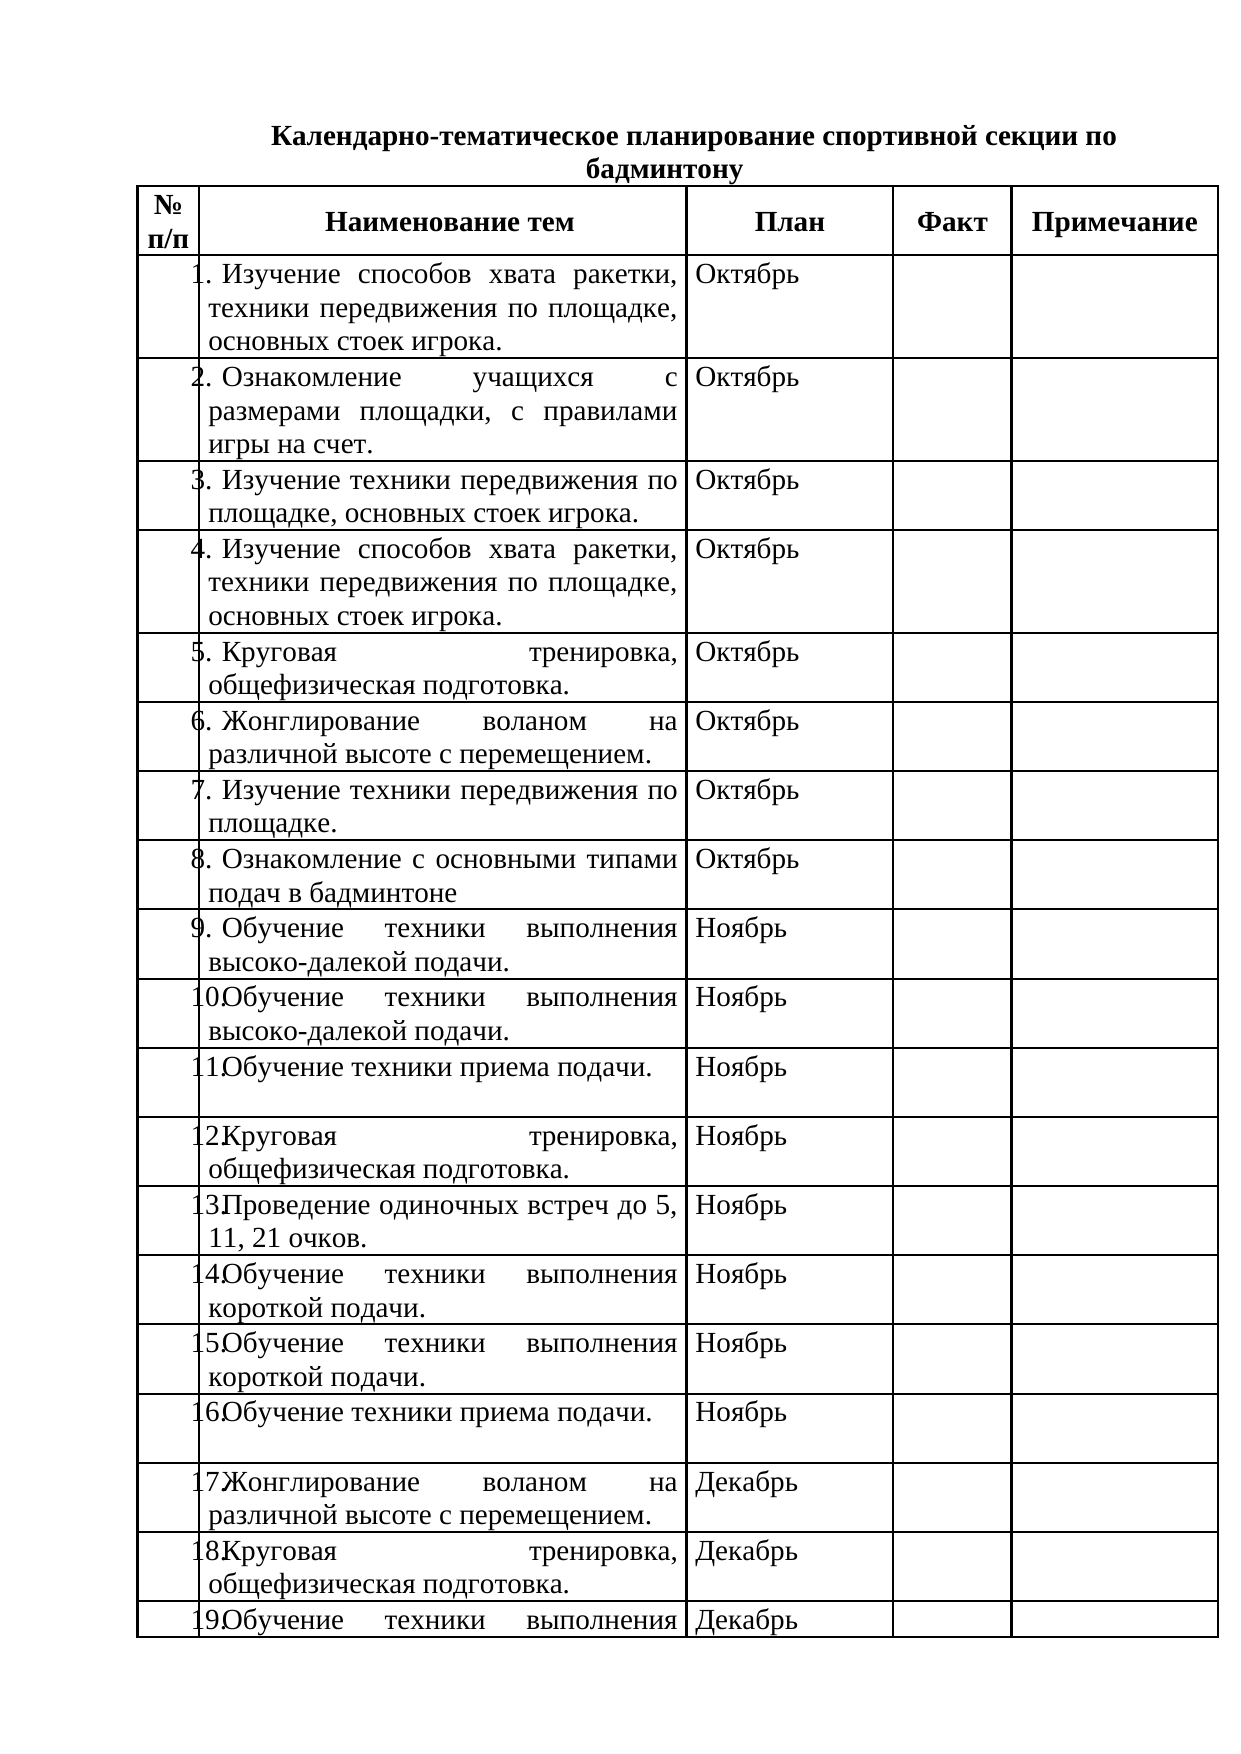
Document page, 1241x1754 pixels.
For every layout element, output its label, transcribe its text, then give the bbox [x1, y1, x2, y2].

table_cell [139, 531, 198, 632]
table_cell [1013, 703, 1217, 770]
table_cell [139, 634, 198, 701]
table_cell Октябрь [688, 256, 892, 357]
table_cell Обучение техники выполнения высоко-далекой подачи. [200, 980, 685, 1047]
table_cell Ноябрь [688, 1049, 892, 1116]
table_cell Обучение техники выполнения высоко-далекой подачи. [200, 910, 685, 977]
table_cell Ноябрь [688, 1256, 892, 1323]
table_cell [894, 1049, 1010, 1116]
table_cell Ноябрь [688, 1187, 892, 1254]
table_cell [1013, 1187, 1217, 1254]
table_cell Жонглирование воланом на различной высоте с перемещением. [200, 1464, 685, 1531]
table_cell [139, 1118, 198, 1185]
table_cell [1013, 910, 1217, 977]
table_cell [200, 1602, 685, 1636]
table_cell [1013, 1049, 1217, 1116]
table_header План [688, 187, 892, 254]
table_cell Октябрь [688, 531, 892, 632]
table_cell [139, 1602, 198, 1636]
table_cell Обучение техники выполнения короткой подачи. [200, 1325, 685, 1392]
table_cell [139, 1049, 198, 1116]
table_cell Ознакомление учащихся с размерами площадки, с правилами игры на счет. [200, 359, 685, 460]
table_cell Ноябрь [688, 910, 892, 977]
table_cell [139, 1533, 198, 1600]
table_cell [139, 772, 198, 839]
table_cell [139, 359, 198, 460]
table_cell Октябрь [688, 359, 892, 460]
table_cell [894, 531, 1010, 632]
table_cell Изучение способов хвата ракетки, техники передвижения по площадке, основных стоек игрока. [200, 531, 685, 632]
table_cell Октябрь [688, 462, 892, 529]
table_cell [894, 462, 1010, 529]
table_cell [894, 910, 1010, 977]
table_cell Обучение техники выполнения короткой подачи. [200, 1256, 685, 1323]
table_header Наименование тем [200, 187, 685, 254]
table_cell Изучение техники передвижения по площадке. [200, 772, 685, 839]
table_cell Обучение техники приема подачи. [200, 1049, 685, 1116]
table_cell [1013, 531, 1217, 632]
table_cell [139, 1325, 198, 1392]
table_cell Декабрь [688, 1602, 892, 1636]
table_cell [894, 256, 1010, 357]
table_cell Обучение техники приема подачи. [200, 1395, 685, 1462]
table_cell [1013, 772, 1217, 839]
table_header Примечание [1013, 187, 1217, 254]
table_cell [139, 1395, 198, 1462]
table_cell [1013, 1602, 1217, 1636]
table_cell Декабрь [688, 1464, 892, 1531]
table_cell [894, 359, 1010, 460]
table_cell Октябрь [688, 634, 892, 701]
table_cell [1013, 1395, 1217, 1462]
text Календарно-тематическое планирование спортивной секции по бадминтону [148, 118, 1181, 185]
table_cell [139, 1256, 198, 1323]
table_cell Круговая тренировка, общефизическая подготовка. [200, 634, 685, 701]
table_cell Ноябрь [688, 1118, 892, 1185]
table_cell [1013, 1325, 1217, 1392]
table_cell Ноябрь [688, 1325, 892, 1392]
table_cell Изучение техники передвижения по площадке, основных стоек игрока. [200, 462, 685, 529]
table_cell [1013, 1118, 1217, 1185]
table_cell [894, 634, 1010, 701]
table_cell [894, 703, 1010, 770]
table_cell [139, 256, 198, 357]
table_cell [894, 1533, 1010, 1600]
table_cell [894, 841, 1010, 908]
table_cell [894, 1256, 1010, 1323]
table_cell [139, 462, 198, 529]
table_cell Проведение одиночных встреч до 5, 11, 21 очков. [200, 1187, 685, 1254]
table_header Факт [894, 187, 1010, 254]
table_cell Круговая тренировка, общефизическая подготовка. [200, 1533, 685, 1600]
table_cell [894, 980, 1010, 1047]
table_cell Октябрь [688, 841, 892, 908]
table_cell [1013, 462, 1217, 529]
table_cell Круговая тренировка, общефизическая подготовка. [200, 1118, 685, 1185]
table_cell Ознакомление с основными типами подач в бадминтоне [200, 841, 685, 908]
table_cell [1013, 634, 1217, 701]
table_cell [894, 1464, 1010, 1531]
table_cell Ноябрь [688, 1395, 892, 1462]
table_cell [894, 1118, 1010, 1185]
table_cell Декабрь [688, 1533, 892, 1600]
table_cell [894, 772, 1010, 839]
table_cell [1013, 1533, 1217, 1600]
table_cell [894, 1602, 1010, 1636]
table_header № п/п [139, 187, 198, 254]
table_cell Изучение способов хвата ракетки, техники передвижения по площадке, основных стоек игрока. [200, 256, 685, 357]
table_cell [139, 910, 198, 977]
table_cell [1013, 256, 1217, 357]
table_cell [139, 1464, 198, 1531]
table_cell Октябрь [688, 703, 892, 770]
table_cell [1013, 359, 1217, 460]
table_cell [1013, 1256, 1217, 1323]
table_cell [139, 703, 198, 770]
table_cell [139, 980, 198, 1047]
table_cell [139, 1187, 198, 1254]
table_cell [1013, 1464, 1217, 1531]
table_cell [1013, 980, 1217, 1047]
table_cell Ноябрь [688, 980, 892, 1047]
table_cell [894, 1395, 1010, 1462]
table_cell Октябрь [688, 772, 892, 839]
table_cell [894, 1187, 1010, 1254]
table_cell [894, 1325, 1010, 1392]
table_cell [1013, 841, 1217, 908]
table_cell Жонглирование воланом на различной высоте с перемещением. [200, 703, 685, 770]
table_cell [139, 841, 198, 908]
